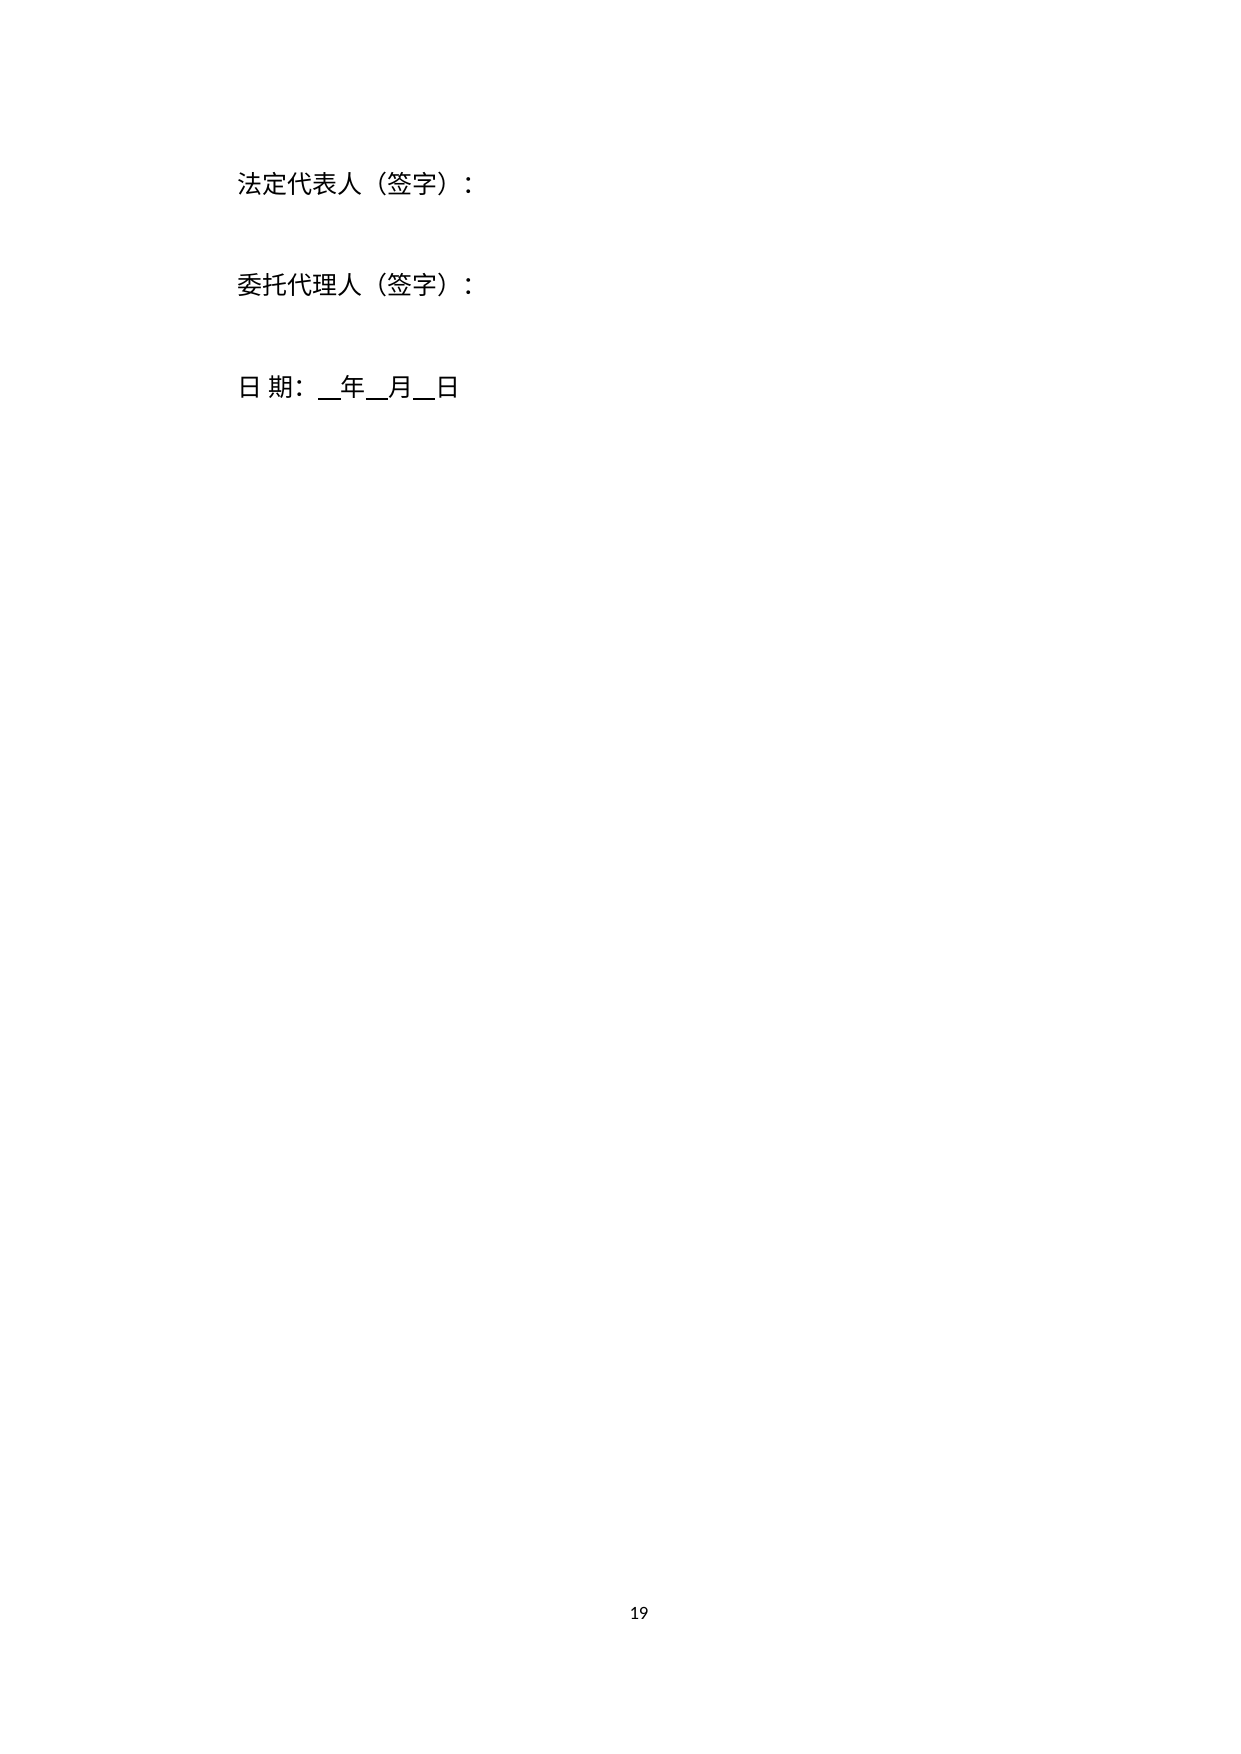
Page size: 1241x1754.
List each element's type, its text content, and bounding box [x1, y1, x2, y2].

text 法定代表人（签字）： [187, 150, 1053, 215]
text 委托代理人（签字）： [187, 251, 1053, 316]
text 日 期： 年 月 日 [187, 353, 1053, 418]
